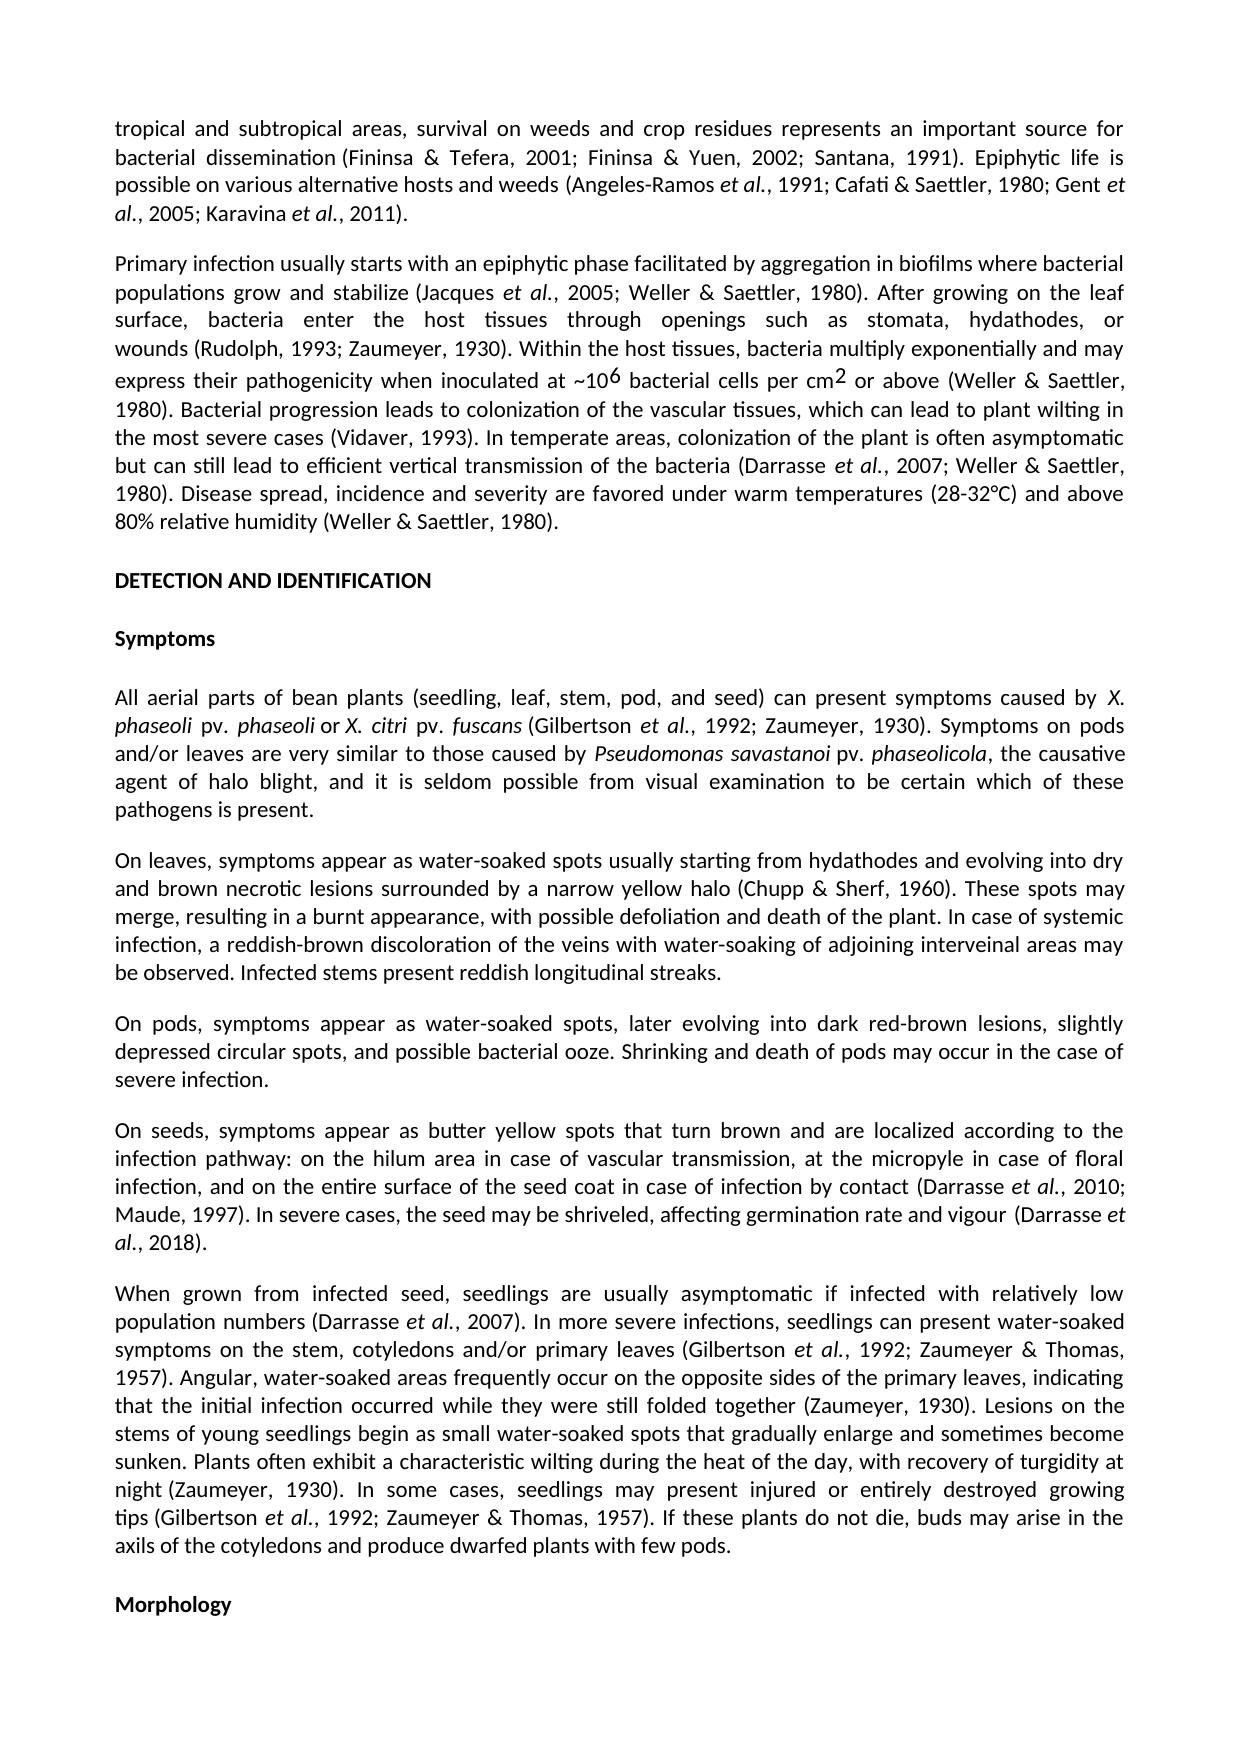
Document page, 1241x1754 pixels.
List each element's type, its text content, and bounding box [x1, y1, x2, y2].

text On pods, symptoms appear as water-soaked spots, later evolving into dark red-brown lesions, slightly depressed circular spots, and possible bacterial ooze. Shrinking and death of pods may occur in the case of severe infection. [114, 1009, 1126, 1093]
text All aerial parts of bean plants (seedling, leaf, stem, pod, and seed) can present symptoms caused by X. phaseoli pv. phaseoli or X. citri pv. fuscans (Gilbertson et al., 1992; Zaumeyer, 1930). Symptoms on pods and/or leaves are very similar to those caused by Pseudomonas savastanoi pv. phaseolicola, the causative agent of halo blight, and it is seldom possible from visual examination to be certain which of these pathogens is present. [114, 683, 1126, 823]
text Symptoms [114, 624, 1126, 653]
text Morphology [114, 1590, 1126, 1618]
text On leaves, symptoms appear as water-soaked spots usually starting from hydathodes and evolving into dry and brown necrotic lesions surrounded by a narrow yellow halo (Chupp & Sherf, 1960). These spots may merge, resulting in a burnt appearance, with possible defoliation and death of the plant. In case of systemic infection, a reddish-brown discoloration of the veins with water-soaking of adjoining interveinal areas may be observed. Infected stems present reddish longitudinal streaks. [114, 846, 1126, 986]
text DETECTION AND IDENTIFICATION [114, 566, 1126, 594]
text Primary infection usually starts with an epiphytic phase facilitated by aggregation in biofilms where bacterial populations grow and stabilize (Jacques et al., 2005; Weller & Saettler, 1980). After growing on the leaf surface, bacteria enter the host tissues through openings such as stomata, hydathodes, or wounds (Rudolph, 1993; Zaumeyer, 1930). Within the host tissues, bacteria multiply exponentially and may express their pathogenicity when inoculated at ~106 bacterial cells per cm2 or above (Weller & Saettler, 1980). Bacterial progression leads to colonization of the vascular tissues, which can lead to plant wilting in the most severe cases (Vidaver, 1993). In temperate areas, colonization of the plant is often asymptomatic but can still lead to efficient vertical transmission of the bacteria (Darrasse et al., 2007; Weller & Saettler, 1980). Disease spread, incidence and severity are favored under warm temperatures (28-32°C) and above 80% relative humidity (Weller & Saettler, 1980). [114, 249, 1126, 535]
